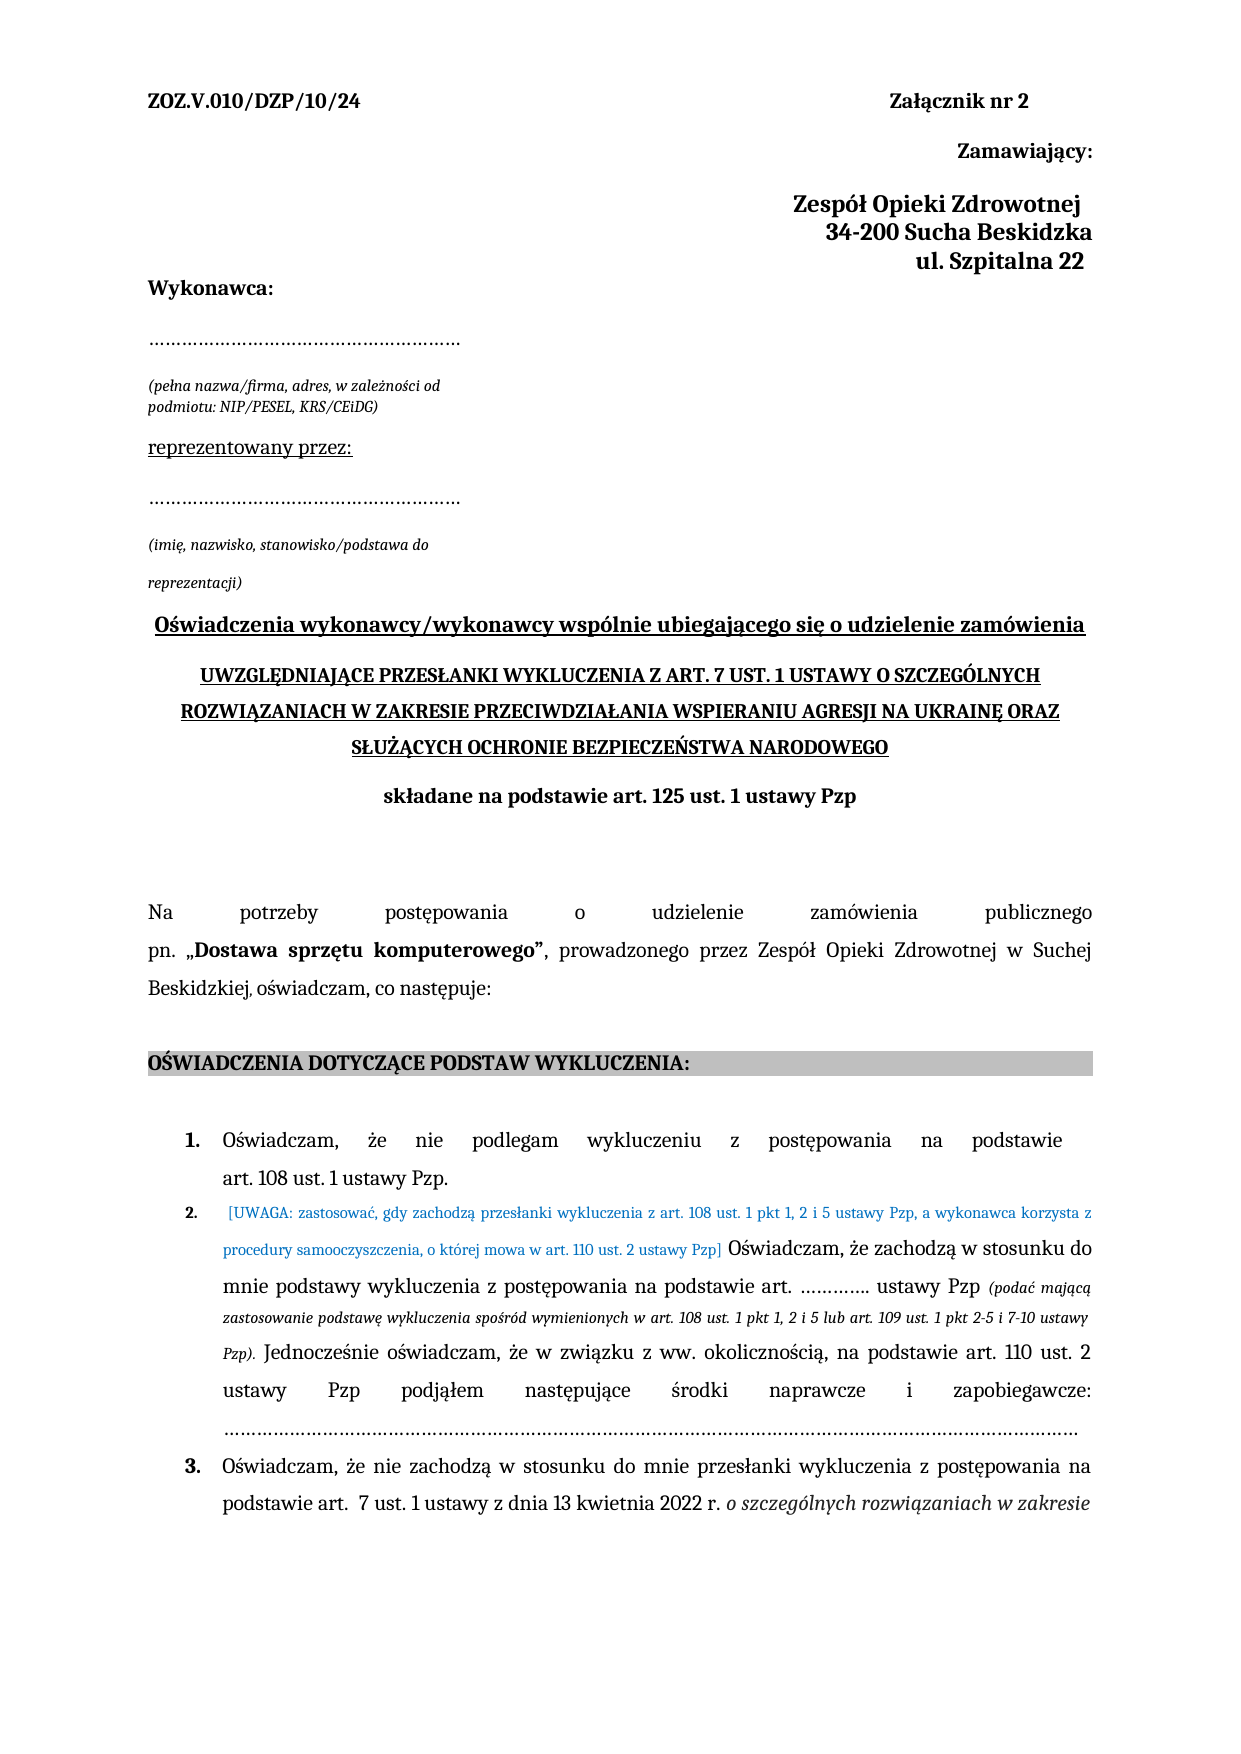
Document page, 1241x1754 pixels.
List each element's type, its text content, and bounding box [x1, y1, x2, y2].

text OŚWIADCZENIA DOTYCZĄCE PODSTAW WYKLUCZENIA: [148, 1051, 1093, 1076]
list [UWAGA: zastosować, gdy zachodzą przesłanki wykluczenia z art. 108 ust. 1 pkt 1, 2 i 5 ustawy Pzp, a wykonawca korzysta z procedury samooczyszczenia, o której mowa w art. 110 ust. 2 ustawy Pzp] Oświadczam, że zachodzą w stosunku do mnie podstawy wykluczenia z postępowania na podstawie art. …………. ustawy Pzp (podać mającą zastosowanie podstawę wykluczenia spośród wymienionych w art. 108 ust. 1 pkt 1, 2 i 5 lub art. 109 ust. 1 pkt 2-5 i 7-10 ustawy Pzp). Jednocześnie oświadczam, że w związku z ww. okolicznością, na podstawie art. 110 ust. 2 ustawy Pzp podjąłem następujące środki naprawcze i zapobiegawcze: ………………………………………………………………………………………………………………………………………… [185, 1204, 1093, 1441]
text ul. Szpitalna 22 [148, 247, 1093, 276]
list Oświadczam, że nie podlegam wykluczeniu z postępowania na podstawie art. 108 ust. 1 ustawy Pzp. [185, 1128, 1093, 1191]
text (pełna nazwa/firma, adres, w zależności od podmiotu: NIP/PESEL, KRS/CEiDG) [148, 377, 472, 416]
text składane na podstawie art. 125 ust. 1 ustawy Pzp [148, 784, 1093, 809]
text (imię, nazwisko, stanowisko/podstawa do reprezentacji) [148, 535, 472, 593]
text reprezentowany przez: [148, 434, 1093, 460]
text Oświadczenia wykonawcy/wykonawcy wspólnie ubiegającego się o udzielenie zamówienia [148, 612, 1093, 638]
text ………………………………………………… [148, 326, 472, 351]
text Na potrzeby postępowania o udzielenie zamówienia publicznego pn. „Dostawa sprzętu komputerowego”, prowadzonego przez Zespół Opieki Zdrowotnej w Suchej Beskidzkiej, oświadczam, co następuje: [148, 899, 1093, 1000]
text ZOZ.V.010/DZP/10/24 Załącznik nr 2 [148, 89, 1093, 114]
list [185, 1453, 1093, 1516]
text Wykonawca: [148, 276, 1093, 301]
text Zespół Opieki Zdrowotnej [148, 189, 1093, 218]
text Zamawiający: [148, 139, 1093, 164]
text ………………………………………………… [148, 485, 472, 510]
text 34-200 Sucha Beskidzka [148, 218, 1093, 247]
text UWZGLĘDNIAJĄCE PRZESŁANKI WYKLUCZENIA Z ART. 7 UST. 1 USTAWY o szczególnych rozwiązaniach w zakresie przeciwdziałania wspieraniu agresji na Ukrainę oraz służących ochronie bezpieczeństwa narodowego [148, 664, 1093, 760]
